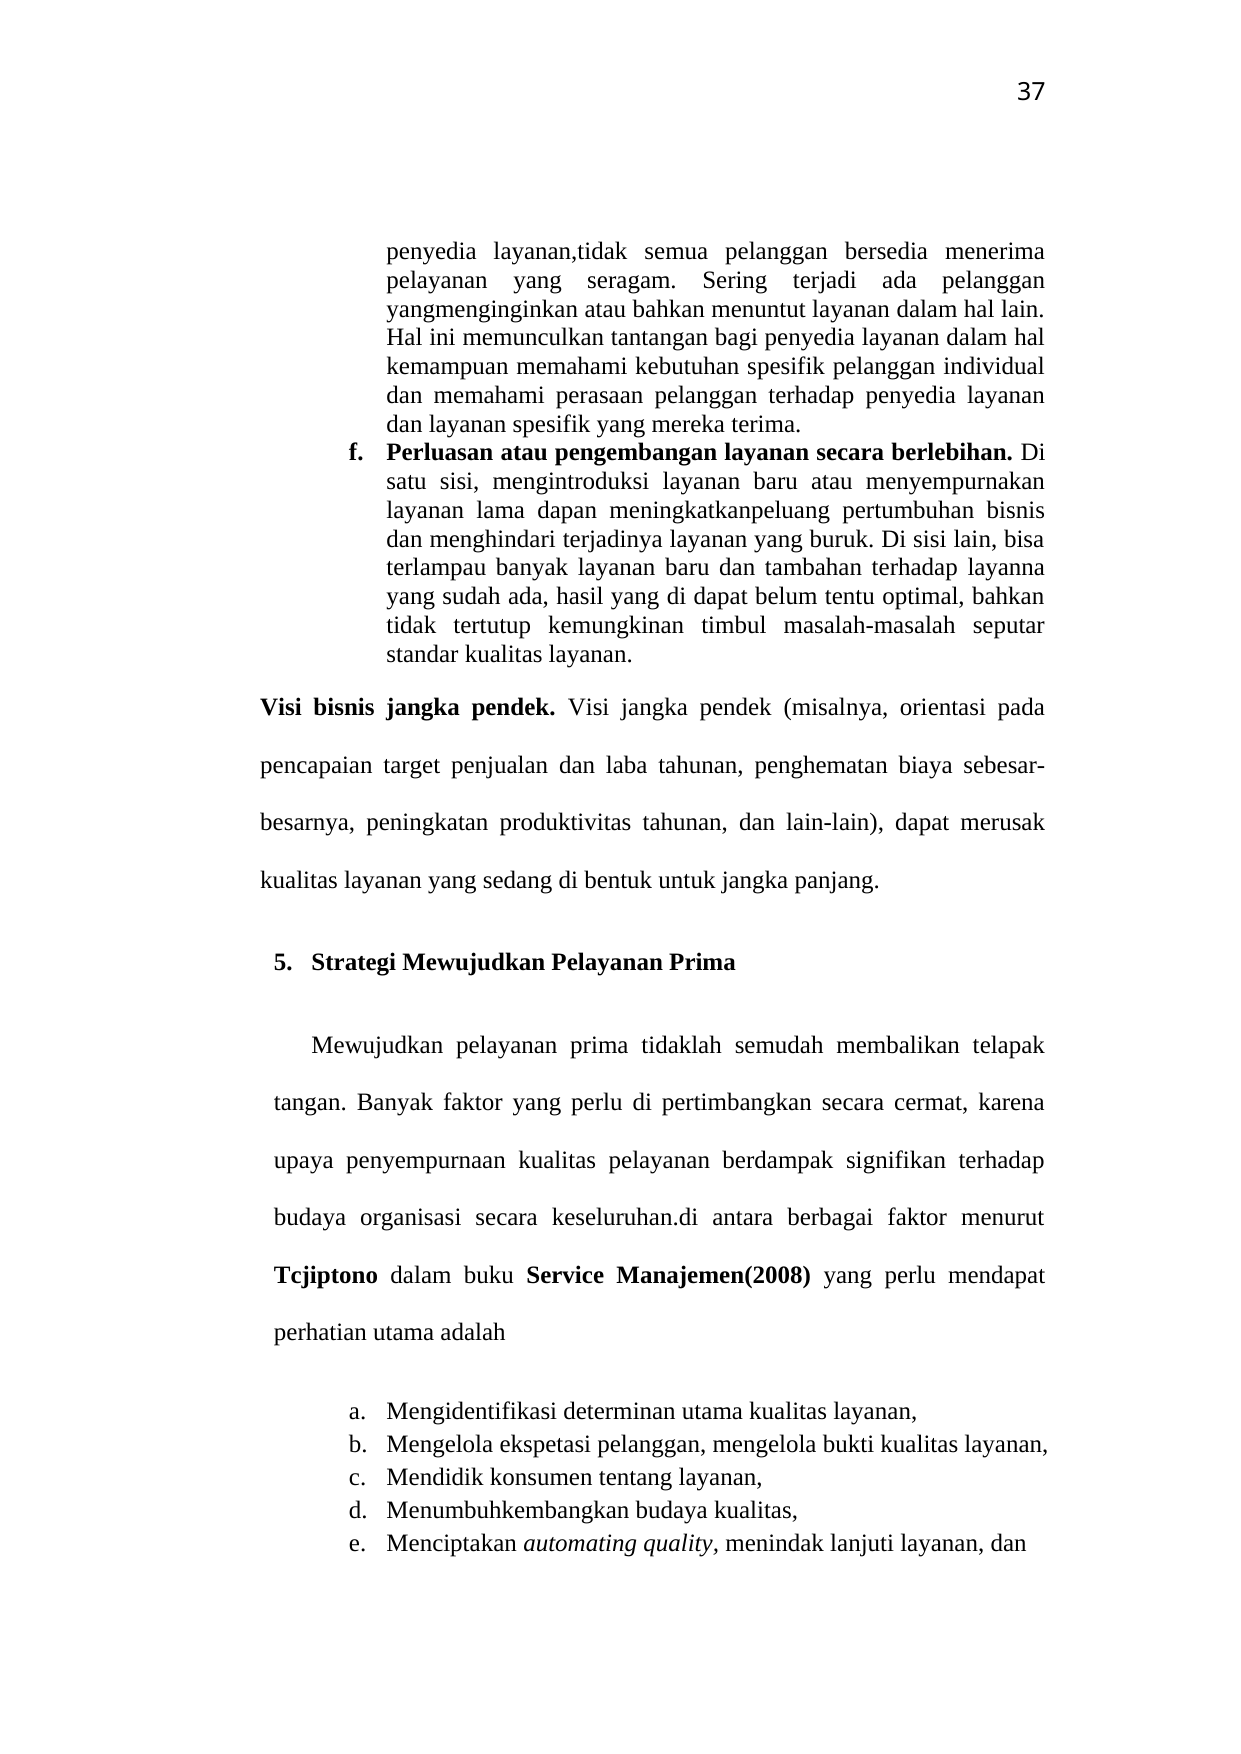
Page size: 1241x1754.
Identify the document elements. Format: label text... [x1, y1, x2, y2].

list Mengidentifikasi determinan utama kualitas layanan, [349, 1396, 1063, 1424]
text Visi bisnis jangka pendek. Visi jangka pendek (misalnya, orientasi pada pencapaian target penjualan dan laba tahunan, penghematan biaya sebesar-besarnya, peningkatan produktivitas tahunan, dan lain-lain), dapat merusak kualitas layanan yang sedang di bentuk untuk jangka panjang. [260, 692, 1045, 894]
list Menciptakan automating quality, menindak lanjuti layanan, dan [349, 1528, 1063, 1557]
list Menumbuhkembangkan budaya kualitas, [349, 1495, 1063, 1524]
list Strategi Mewujudkan Pelayanan Prima [274, 947, 1045, 976]
text Mewujudkan pelayanan prima tidaklah semudah membalikan telapak tangan. Banyak faktor yang perlu di pertimbangkan secara cermat, karena upaya penyempurnaan kualitas pelayanan berdampak signifikan terhadap budaya organisasi secara keseluruhan.di antara berbagai faktor menurut Tcjiptono dalam buku Service Manajemen(2008) yang perlu mendapat perhatian utama adalah [274, 1030, 1045, 1346]
list Mengelola ekspetasi pelanggan, mengelola bukti kualitas layanan, [349, 1429, 1063, 1458]
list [349, 236, 1045, 437]
list Mendidik konsumen tentang layanan, [349, 1462, 1063, 1491]
list Perluasan atau pengembangan layanan secara berlebihan. Di satu sisi, mengintroduksi layanan baru atau menyempurnakan layanan lama dapan meningkatkanpeluang pertumbuhan bisnis dan menghindari terjadinya layanan yang buruk. Di sisi lain, bisa terlampau banyak layanan baru dan tambahan terhadap layanna yang sudah ada, hasil yang di dapat belum tentu optimal, bahkan tidak tertutup kemungkinan timbul masalah-masalah seputar standar kualitas layanan. [349, 437, 1045, 667]
